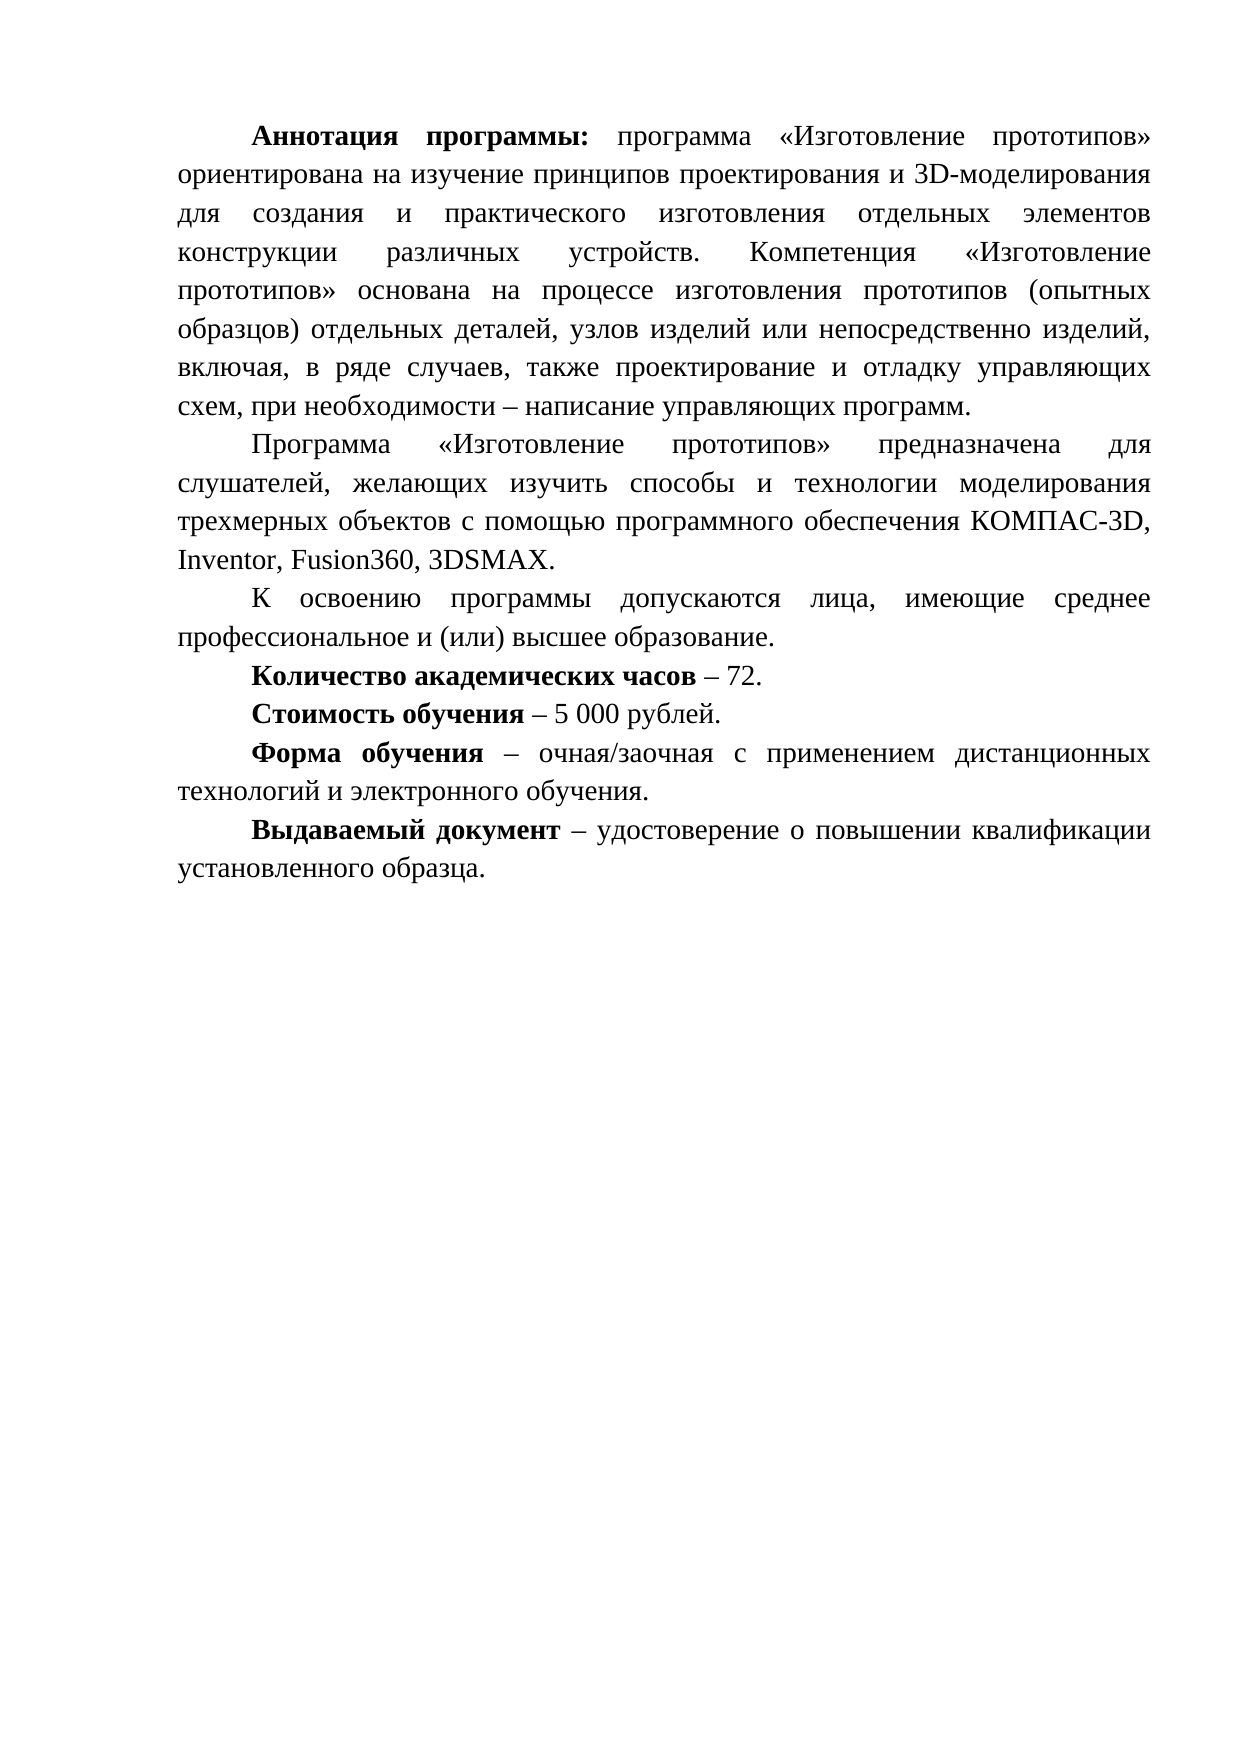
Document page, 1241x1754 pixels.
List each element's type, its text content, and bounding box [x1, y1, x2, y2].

text Выдаваемый документ – удостоверение о повышении квалификации установленного образца. [177, 812, 1152, 884]
text Аннотация программы: программа «Изготовление прототипов» ориентирована на изучение принципов проектирования и 3D-моделирования для создания и практического изготовления отдельных элементов конструкции различных устройств. Компетенция «Изготовление прототипов» основана на процессе изготовления прототипов (опытных образцов) отдельных деталей, узлов изделий или непосредственно изделий, включая, в ряде случаев, также проектирование и отладку управляющих схем, при необходимости – написание управляющих программ. [177, 118, 1152, 421]
text Стоимость обучения – 5 000 рублей. [177, 696, 1152, 730]
text К освоению программы допускаются лица, имеющие среднее профессиональное и (или) высшее образование. [177, 581, 1152, 653]
text Программа «Изготовление прототипов» предназначена для слушателей, желающих изучить способы и технологии моделирования трехмерных объектов с помощью программного обеспечения КОМПАС-3D, Inventor, Fusion360, 3DSMAX. [177, 426, 1152, 576]
text Форма обучения – очная/заочная с применением дистанционных технологий и электронного обучения. [177, 735, 1152, 807]
text Количество академических часов – 72. [177, 658, 1152, 691]
